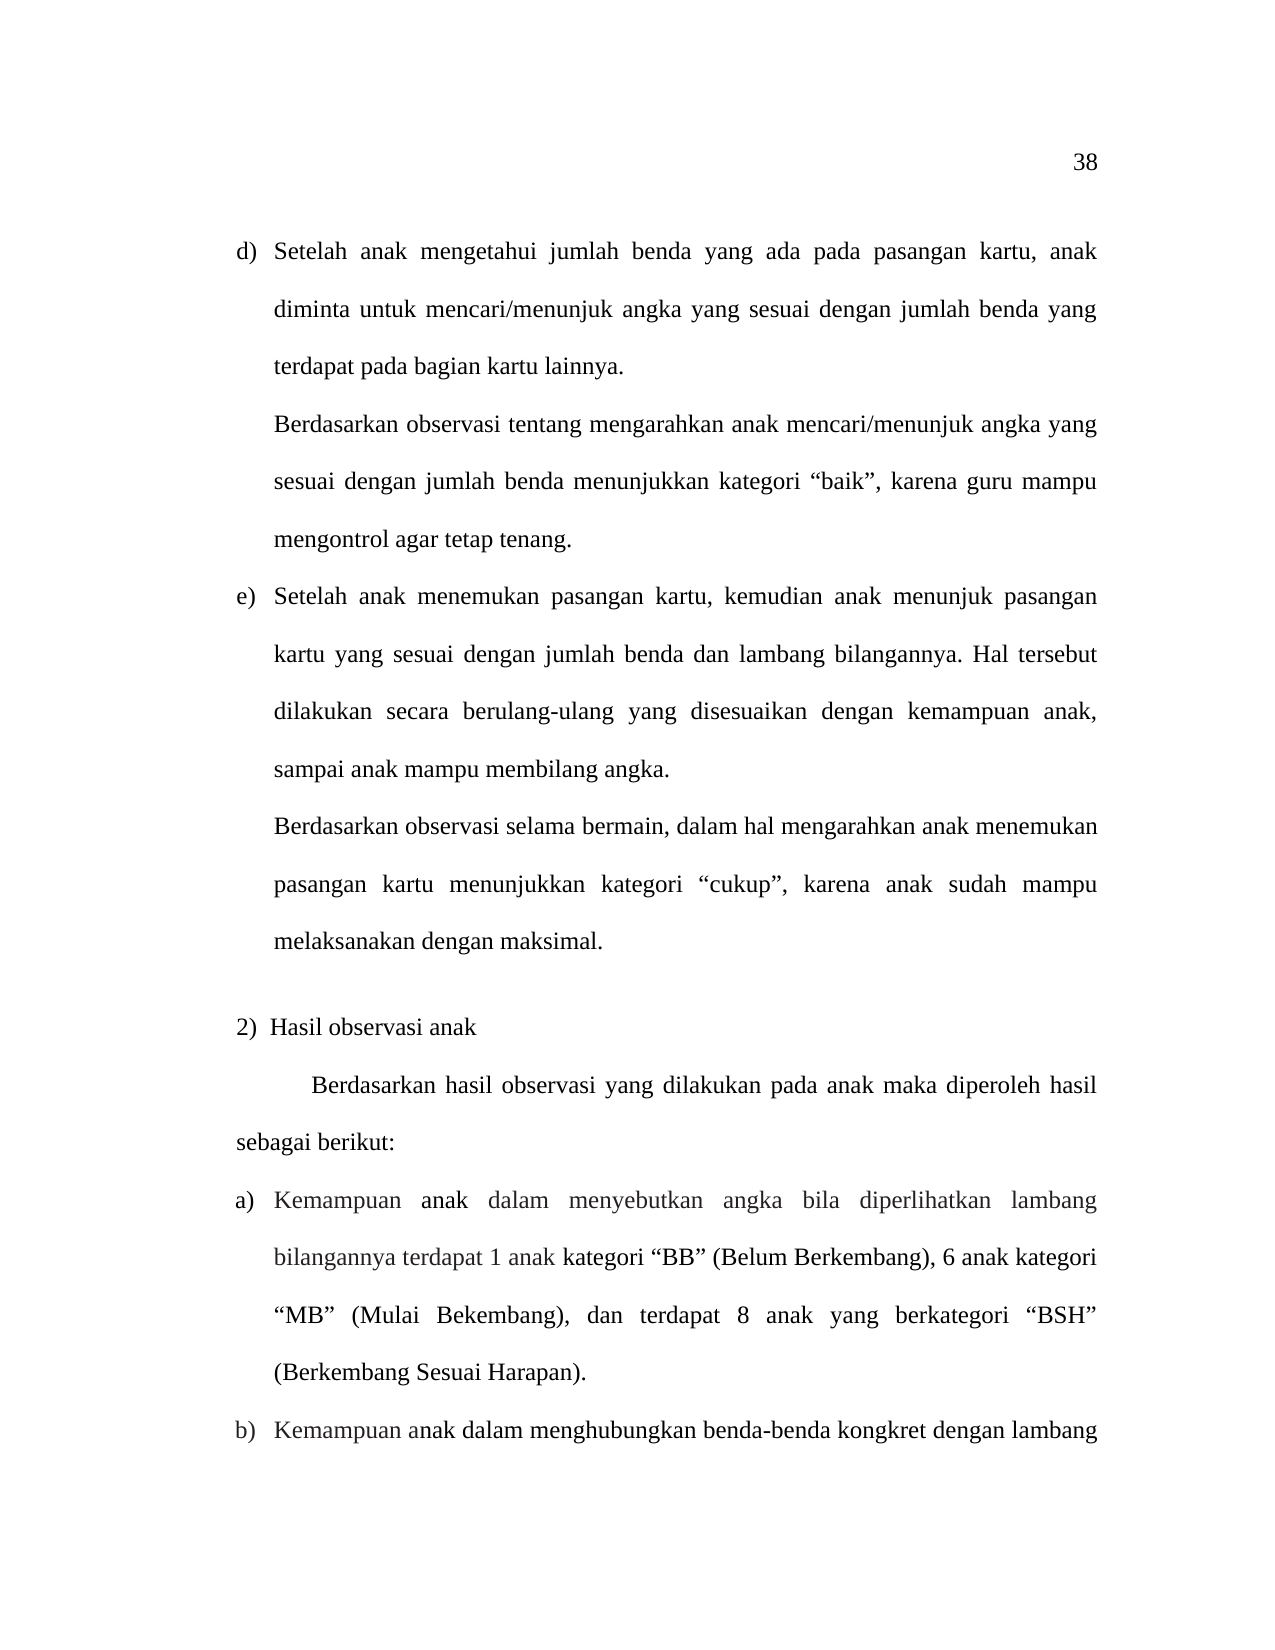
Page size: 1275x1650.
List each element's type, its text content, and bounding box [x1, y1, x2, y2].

text 2) Hasil observasi anak [236, 1012, 1098, 1041]
list Setelah anak mengetahui jumlah benda yang ada pada pasangan kartu, anak diminta untuk mencari/menunjuk angka yang sesuai dengan jumlah benda yang terdapat pada bagian kartu lainnya. [236, 236, 1098, 380]
text a) Kemampuan anak dalam menyebutkan angka bila diperlihatkan lambang bilangannya terdapat 1 anak kategori “BB” (Belum Berkembang), 6 anak kategori “MB” (Mulai Bekembang), dan terdapat 8 anak yang berkategori “BSH” (Berkembang Sesuai Harapan). [235, 1185, 1098, 1386]
list Setelah anak menemukan pasangan kartu, kemudian anak menunjuk pasangan kartu yang sesuai dengan jumlah benda dan lambang bilangannya. Hal tersebut dilakukan secara berulang-ulang yang disesuaikan dengan kemampuan anak, sampai anak mampu membilang angka. [236, 581, 1098, 782]
list Berdasarkan observasi tentang mengarahkan anak mencari/menunjuk angka yang sesuai dengan jumlah benda menunjukkan kategori “baik”, karena guru mampu mengontrol agar tetap tenang. [274, 409, 1098, 552]
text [235, 1415, 1098, 1444]
text Berdasarkan observasi selama bermain, dalam hal mengarahkan anak menemukan pasangan kartu menunjukkan kategori “cukup”, karena anak sudah mampu melaksanakan dengan maksimal. [274, 811, 1098, 955]
text Berdasarkan hasil observasi yang dilakukan pada anak maka diperoleh hasil sebagai berikut: [236, 1070, 1098, 1156]
